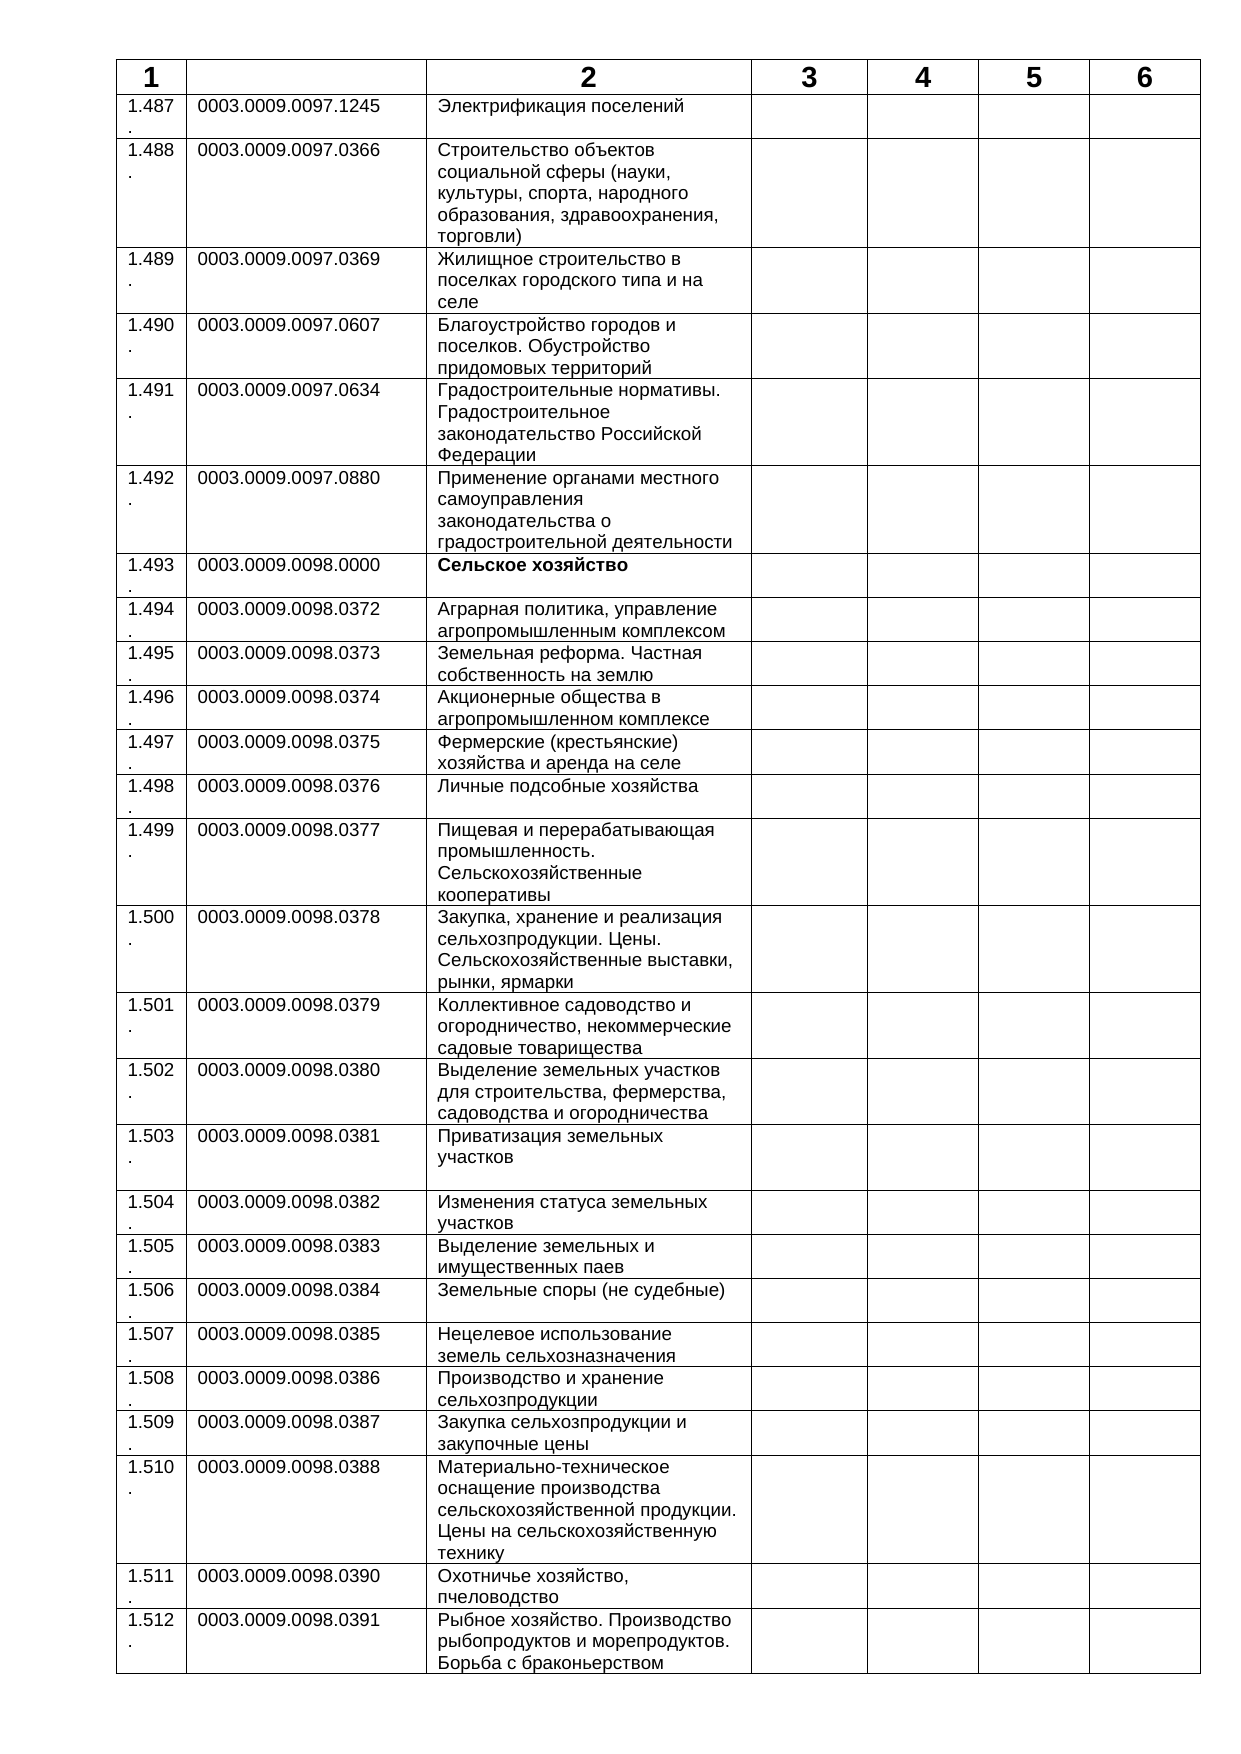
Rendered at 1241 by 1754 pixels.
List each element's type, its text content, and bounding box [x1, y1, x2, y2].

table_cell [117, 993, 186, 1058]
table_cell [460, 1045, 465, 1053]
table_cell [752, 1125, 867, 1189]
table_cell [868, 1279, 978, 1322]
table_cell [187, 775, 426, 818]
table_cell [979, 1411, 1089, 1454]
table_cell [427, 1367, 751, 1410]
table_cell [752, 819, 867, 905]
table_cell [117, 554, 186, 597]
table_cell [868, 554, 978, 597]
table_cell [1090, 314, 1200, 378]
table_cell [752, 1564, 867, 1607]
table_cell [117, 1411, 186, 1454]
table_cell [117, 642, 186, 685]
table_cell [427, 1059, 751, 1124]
table_header 5 [979, 60, 1089, 94]
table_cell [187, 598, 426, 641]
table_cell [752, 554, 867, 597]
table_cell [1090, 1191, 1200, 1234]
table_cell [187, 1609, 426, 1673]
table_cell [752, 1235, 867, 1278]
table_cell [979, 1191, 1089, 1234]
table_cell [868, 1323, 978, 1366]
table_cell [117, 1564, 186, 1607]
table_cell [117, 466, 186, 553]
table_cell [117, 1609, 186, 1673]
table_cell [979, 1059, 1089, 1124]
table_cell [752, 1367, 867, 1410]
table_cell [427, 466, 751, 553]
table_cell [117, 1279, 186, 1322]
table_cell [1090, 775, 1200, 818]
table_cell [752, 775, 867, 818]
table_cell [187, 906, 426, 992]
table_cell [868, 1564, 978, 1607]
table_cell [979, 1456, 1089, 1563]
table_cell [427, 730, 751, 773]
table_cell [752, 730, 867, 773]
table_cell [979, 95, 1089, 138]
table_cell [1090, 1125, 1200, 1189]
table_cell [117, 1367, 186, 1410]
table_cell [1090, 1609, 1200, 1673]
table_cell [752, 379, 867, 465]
table_header 1 [117, 60, 186, 94]
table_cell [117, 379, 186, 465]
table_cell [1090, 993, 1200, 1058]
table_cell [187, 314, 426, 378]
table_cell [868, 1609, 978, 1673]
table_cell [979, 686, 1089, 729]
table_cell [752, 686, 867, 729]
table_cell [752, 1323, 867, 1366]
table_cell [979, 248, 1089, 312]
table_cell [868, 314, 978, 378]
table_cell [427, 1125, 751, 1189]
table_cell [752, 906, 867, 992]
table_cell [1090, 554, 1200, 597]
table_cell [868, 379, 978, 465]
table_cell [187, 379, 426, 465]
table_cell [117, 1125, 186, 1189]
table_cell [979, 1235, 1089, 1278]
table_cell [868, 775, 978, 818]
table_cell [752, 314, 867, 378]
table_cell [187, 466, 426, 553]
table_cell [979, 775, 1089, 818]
table_header [187, 60, 426, 94]
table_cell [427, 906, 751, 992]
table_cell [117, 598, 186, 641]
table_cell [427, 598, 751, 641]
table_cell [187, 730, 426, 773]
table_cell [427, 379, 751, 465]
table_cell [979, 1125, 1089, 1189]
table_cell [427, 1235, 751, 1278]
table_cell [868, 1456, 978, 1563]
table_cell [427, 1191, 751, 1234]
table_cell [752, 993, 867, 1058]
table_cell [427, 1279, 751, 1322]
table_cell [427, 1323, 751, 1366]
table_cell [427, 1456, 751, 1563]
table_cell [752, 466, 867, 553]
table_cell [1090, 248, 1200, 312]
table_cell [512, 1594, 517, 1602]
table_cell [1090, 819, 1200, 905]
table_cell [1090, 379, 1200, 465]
table_header 2 [427, 60, 751, 94]
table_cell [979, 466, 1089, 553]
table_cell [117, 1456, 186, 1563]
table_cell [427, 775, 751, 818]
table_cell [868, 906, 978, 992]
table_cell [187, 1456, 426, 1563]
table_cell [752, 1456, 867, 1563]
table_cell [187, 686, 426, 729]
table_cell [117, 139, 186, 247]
table_header 4 [868, 60, 978, 94]
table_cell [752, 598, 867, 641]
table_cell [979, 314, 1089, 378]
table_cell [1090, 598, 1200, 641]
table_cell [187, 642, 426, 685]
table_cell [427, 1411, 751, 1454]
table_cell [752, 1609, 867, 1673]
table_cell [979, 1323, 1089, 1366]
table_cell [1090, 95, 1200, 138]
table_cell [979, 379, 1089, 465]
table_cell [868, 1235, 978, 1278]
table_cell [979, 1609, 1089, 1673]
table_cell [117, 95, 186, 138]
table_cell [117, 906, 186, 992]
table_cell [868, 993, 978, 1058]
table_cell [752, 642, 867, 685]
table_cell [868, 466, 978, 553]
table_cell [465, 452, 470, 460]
table_header 3 [752, 60, 867, 94]
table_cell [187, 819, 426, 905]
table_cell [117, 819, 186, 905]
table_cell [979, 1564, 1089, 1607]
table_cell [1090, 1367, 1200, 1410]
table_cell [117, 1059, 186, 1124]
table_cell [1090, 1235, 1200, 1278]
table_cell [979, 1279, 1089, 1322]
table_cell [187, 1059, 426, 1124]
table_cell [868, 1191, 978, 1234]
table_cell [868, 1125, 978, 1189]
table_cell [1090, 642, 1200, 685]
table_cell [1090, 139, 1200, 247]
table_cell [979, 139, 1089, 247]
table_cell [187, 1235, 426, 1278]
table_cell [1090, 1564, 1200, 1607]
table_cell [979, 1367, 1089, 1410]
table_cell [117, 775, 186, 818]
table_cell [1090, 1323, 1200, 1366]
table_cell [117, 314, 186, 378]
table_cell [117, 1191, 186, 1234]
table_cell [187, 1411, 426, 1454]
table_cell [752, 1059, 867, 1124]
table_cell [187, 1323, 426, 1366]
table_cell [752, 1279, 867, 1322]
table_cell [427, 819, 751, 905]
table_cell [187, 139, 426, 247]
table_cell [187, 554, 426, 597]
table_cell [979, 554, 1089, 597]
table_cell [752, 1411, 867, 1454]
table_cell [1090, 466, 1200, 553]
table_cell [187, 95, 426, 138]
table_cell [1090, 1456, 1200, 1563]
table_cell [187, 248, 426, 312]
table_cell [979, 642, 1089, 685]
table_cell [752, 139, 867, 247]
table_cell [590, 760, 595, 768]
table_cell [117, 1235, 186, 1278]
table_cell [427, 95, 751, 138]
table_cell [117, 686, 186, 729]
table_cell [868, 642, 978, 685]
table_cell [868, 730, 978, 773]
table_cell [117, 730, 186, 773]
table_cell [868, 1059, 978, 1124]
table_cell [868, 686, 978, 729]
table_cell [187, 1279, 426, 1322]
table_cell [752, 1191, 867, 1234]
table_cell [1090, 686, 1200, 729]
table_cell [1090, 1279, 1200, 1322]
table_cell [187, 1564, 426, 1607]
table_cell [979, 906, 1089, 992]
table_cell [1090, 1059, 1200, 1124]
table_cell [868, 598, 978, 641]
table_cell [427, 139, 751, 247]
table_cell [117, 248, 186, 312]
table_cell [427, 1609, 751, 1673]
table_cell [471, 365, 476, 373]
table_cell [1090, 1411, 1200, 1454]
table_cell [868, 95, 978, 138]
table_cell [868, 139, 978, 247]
table_header 6 [1090, 60, 1200, 94]
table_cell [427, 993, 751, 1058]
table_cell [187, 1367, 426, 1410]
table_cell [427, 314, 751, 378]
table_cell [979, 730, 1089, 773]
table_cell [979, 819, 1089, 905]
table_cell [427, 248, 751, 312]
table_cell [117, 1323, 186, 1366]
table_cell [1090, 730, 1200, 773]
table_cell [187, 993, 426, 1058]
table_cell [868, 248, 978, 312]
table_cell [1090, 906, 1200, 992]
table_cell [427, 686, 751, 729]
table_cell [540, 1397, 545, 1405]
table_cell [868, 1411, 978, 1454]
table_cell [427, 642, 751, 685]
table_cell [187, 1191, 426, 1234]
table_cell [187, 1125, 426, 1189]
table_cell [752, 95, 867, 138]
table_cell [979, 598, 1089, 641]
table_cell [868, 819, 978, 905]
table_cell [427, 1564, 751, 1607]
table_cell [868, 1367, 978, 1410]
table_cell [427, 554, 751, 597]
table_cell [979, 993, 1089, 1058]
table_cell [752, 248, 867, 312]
